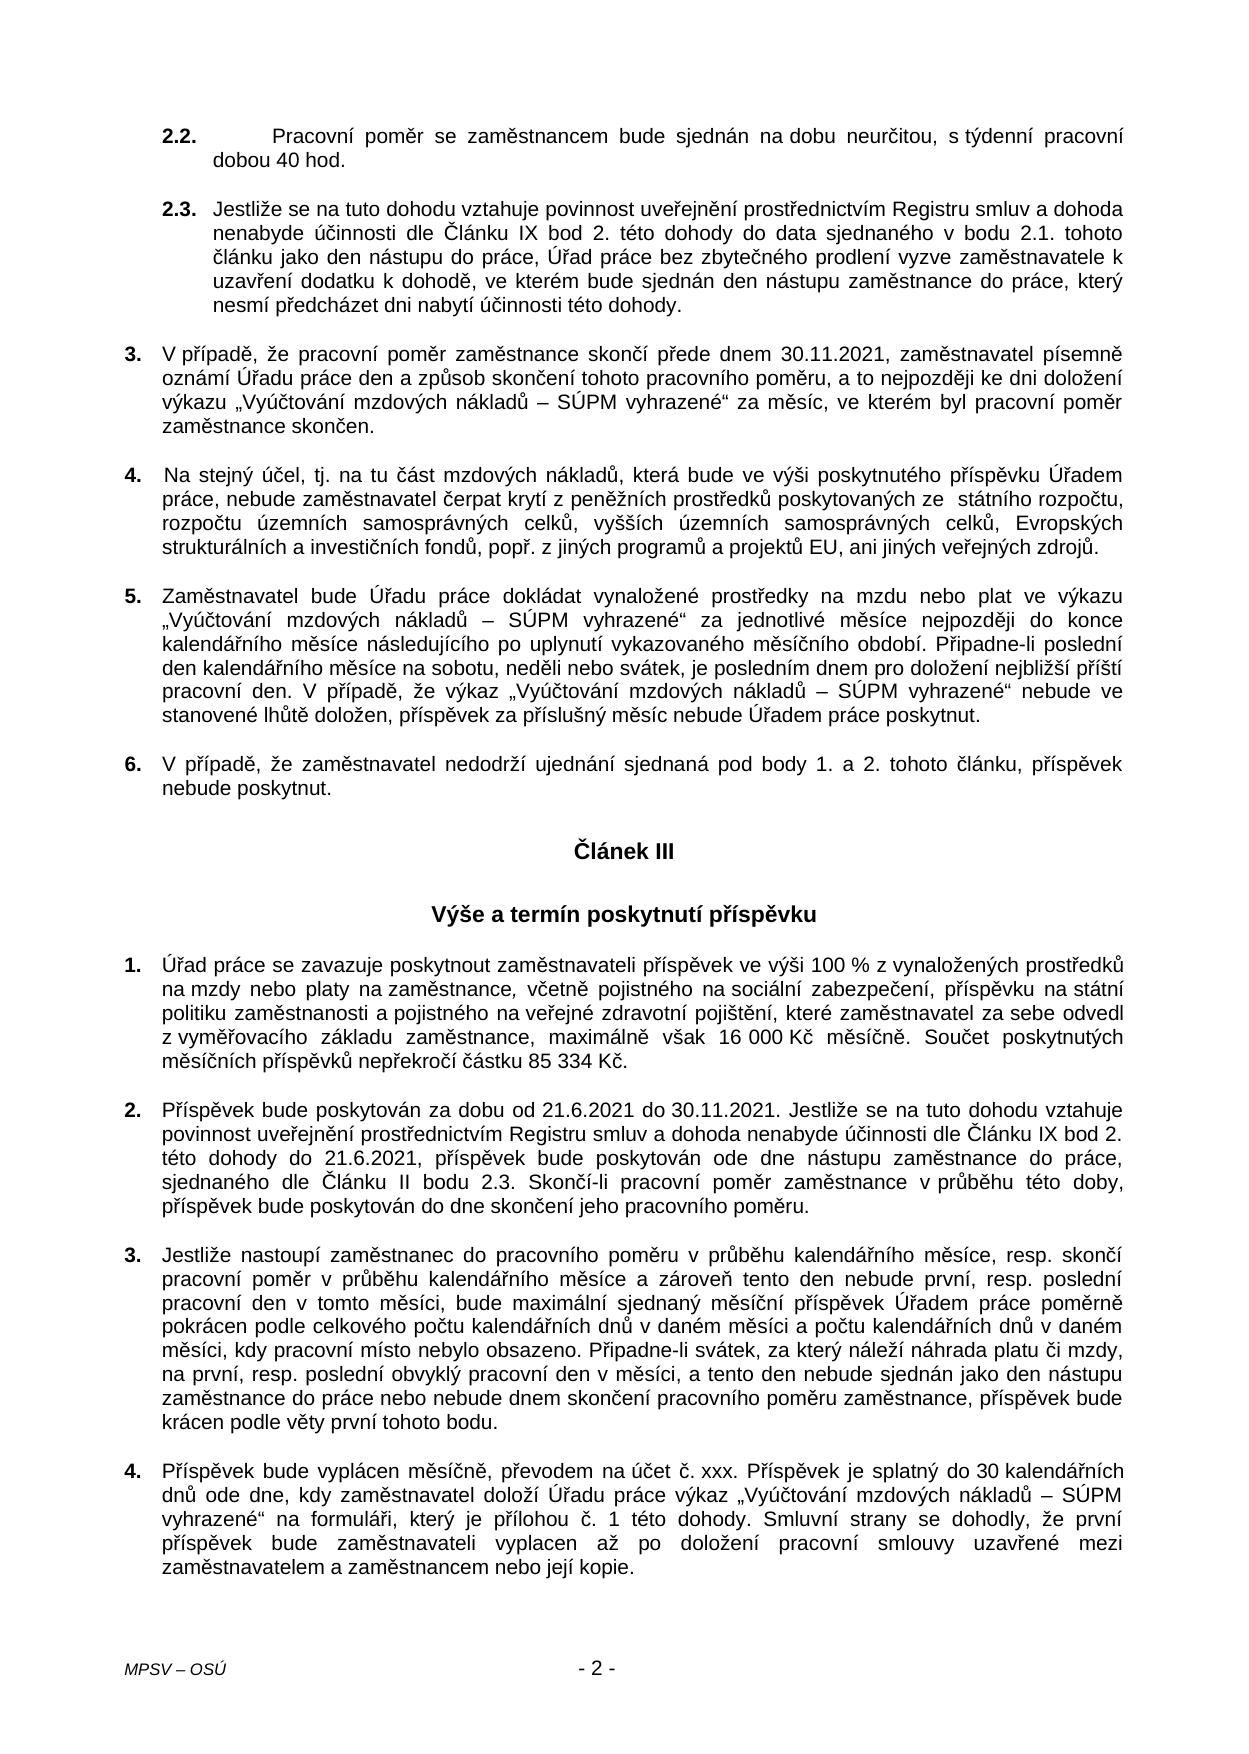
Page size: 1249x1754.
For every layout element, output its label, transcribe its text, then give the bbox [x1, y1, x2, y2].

text Výše a termín poskytnutí příspěvku [124, 901, 1124, 928]
list V případě, že zaměstnavatel nedodrží ujednání sjednaná pod body 1. a 2. tohoto článku, příspěvek nebude poskytnut. [124, 752, 1124, 800]
list Jestliže nastoupí zaměstnanec do pracovního poměru v průběhu kalendářního měsíce, resp. skončí pracovní poměr v průběhu kalendářního měsíce a zároveň tento den nebude první, resp. poslední pracovní den v tomto měsíci, bude maximální sjednaný měsíční příspěvek Úřadem práce poměrně pokrácen podle celkového počtu kalendářních dnů v daném měsíci a počtu kalendářních dnů v daném měsíci, kdy pracovní místo nebylo obsazeno. Připadne-li svátek, za který náleží náhrada platu či mzdy, na první, resp. poslední obvyklý pracovní den v měsíci, a tento den nebude sjednán jako den nástupu zaměstnance do práce nebo nebude dnem skončení pracovního poměru zaměstnance, příspěvek bude krácen podle věty první tohoto bodu. [124, 1242, 1124, 1434]
list Zaměstnavatel bude Úřadu práce dokládat vynaložené prostředky na mzdu nebo plat ve výkazu „Vyúčtování mzdových nákladů – SÚPM vyhrazené“ za jednotlivé měsíce nejpozději do konce kalendářního měsíce následujícího po uplynutí vykazovaného měsíčního období. Připadne-li poslední den kalendářního měsíce na sobotu, neděli nebo svátek, je posledním dnem pro doložení nejbližší příští pracovní den. V případě, že výkaz „Vyúčtování mzdových nákladů – SÚPM vyhrazené“ nebude ve stanovené lhůtě doložen, příspěvek za příslušný měsíc nebude Úřadem práce poskytnut. [124, 583, 1124, 727]
list Pracovní poměr se zaměstnancem bude sjednán na dobu neurčitou, s týdenní pracovní dobou 40 hod. [162, 124, 1124, 172]
list Úřad práce se zavazuje poskytnout zaměstnavateli příspěvek ve výši 100 % z vynaložených prostředků na mzdy nebo platy na zaměstnance, včetně pojistného na sociální zabezpečení, příspěvku na státní politiku zaměstnanosti a pojistného na veřejné zdravotní pojištění, které zaměstnavatel za sebe odvedl z vyměřovacího základu zaměstnance, maximálně však 16 000 Kč měsíčně. Součet poskytnutých měsíčních příspěvků nepřekročí částku 85 334 Kč. [124, 953, 1124, 1073]
list Na stejný účel, tj. na tu část mzdových nákladů, která bude ve výši poskytnutého příspěvku Úřadem práce, nebude zaměstnavatel čerpat krytí z peněžních prostředků poskytovaných ze státního rozpočtu, rozpočtu územních samosprávných celků, vyšších územních samosprávných celků, Evropských strukturálních a investičních fondů, popř. z jiných programů a projektů EU, ani jiných veřejných zdrojů. [124, 463, 1124, 558]
list Příspěvek bude vyplácen měsíčně, převodem na účet č. xxx. Příspěvek je splatný do 30 kalendářních dnů ode dne, kdy zaměstnavatel doloží Úřadu práce výkaz „Vyúčtování mzdových nákladů – SÚPM vyhrazené“ na formuláři, který je přílohou č. 1 této dohody. Smluvní strany se dohodly, že první příspěvek bude zaměstnavateli vyplacen až po doložení pracovní smlouvy uzavřené mezi zaměstnavatelem a zaměstnancem nebo její kopie. [124, 1459, 1124, 1579]
list Příspěvek bude poskytován za dobu od 21.6.2021 do 30.11.2021. Jestliže se na tuto dohodu vztahuje povinnost uveřejnění prostřednictvím Registru smluv a dohoda nenabyde účinnosti dle Článku IX bod 2. této dohody do 21.6.2021, příspěvek bude poskytován ode dne nástupu zaměstnance do práce, sjednaného dle Článku II bodu 2.3. Skončí-li pracovní poměr zaměstnance v průběhu této doby, příspěvek bude poskytován do dne skončení jeho pracovního poměru. [124, 1098, 1124, 1217]
text Článek III [124, 838, 1124, 864]
list Jestliže se na tuto dohodu vztahuje povinnost uveřejnění prostřednictvím Registru smluv a dohoda nenabyde účinnosti dle Článku IX bod 2. této dohody do data sjednaného v bodu 2.1. tohoto článku jako den nástupu do práce, Úřad práce bez zbytečného prodlení vyzve zaměstnavatele k uzavření dodatku k dohodě, ve kterém bude sjednán den nástupu zaměstnance do práce, který nesmí předcházet dni nabytí účinnosti této dohody. [162, 197, 1124, 317]
list V případě, že pracovní poměr zaměstnance skončí přede dnem 30.11.2021, zaměstnavatel písemně oznámí Úřadu práce den a způsob skončení tohoto pracovního poměru, a to nejpozději ke dni doložení výkazu „Vyúčtování mzdových nákladů – SÚPM vyhrazené“ za měsíc, ve kterém byl pracovní poměr zaměstnance skončen. [124, 342, 1124, 438]
